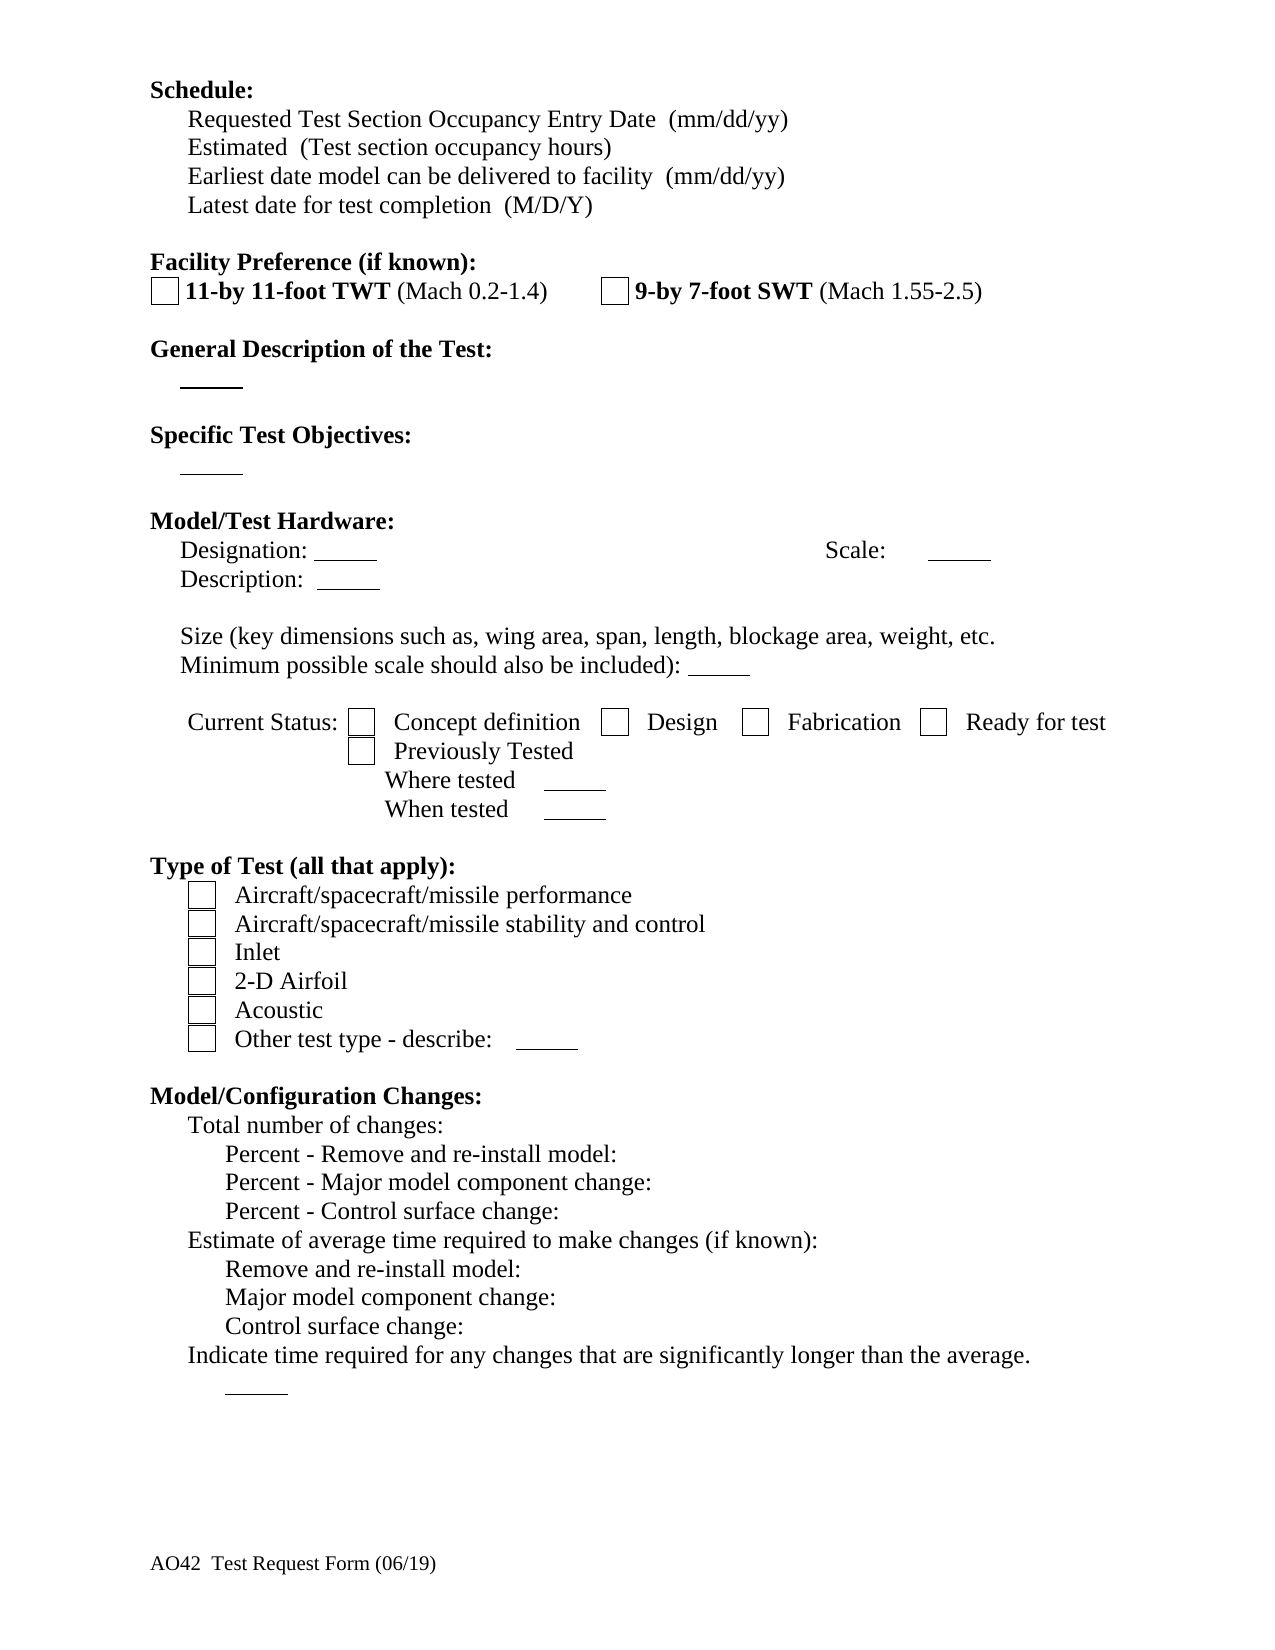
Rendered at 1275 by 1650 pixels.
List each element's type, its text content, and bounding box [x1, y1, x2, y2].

text Indicate time required for any changes that are significantly longer than the average. [187, 1340, 1125, 1369]
text Percent - Control surface change: [225, 1196, 1125, 1225]
text Aircraft/spacecraft/missile stability and control [187, 909, 1125, 937]
text 2-D Airfoil [187, 966, 1125, 995]
text Size (key dimensions such as, wing area, span, length, blockage area, weight, etc. [180, 621, 1125, 650]
text Acoustic [187, 995, 1125, 1024]
text Where tested [187, 765, 1125, 794]
text Specific Test Objectives: [150, 420, 1125, 449]
text Percent - Remove and re-install model: [225, 1139, 1125, 1167]
text Estimated (Test section occupancy hours) [187, 132, 1125, 161]
text Model/Configuration Changes: [150, 1081, 1125, 1110]
text Latest date for test completion (M/D/Y) [187, 190, 1125, 219]
text Type of Test (all that apply): [150, 851, 1125, 880]
text 11-by 11-foot TWT (Mach 0.2-1.4) 9-by 7-foot SWT (Mach 1.55-2.5) [150, 276, 1125, 305]
text Percent - Major model component change: [225, 1167, 1125, 1196]
text Facility Preference (if known): [150, 247, 1125, 276]
text Current Status: Concept definition Design Fabrication Ready for test [187, 707, 1125, 736]
text Inlet [187, 937, 1125, 966]
text Designation: Scale: [180, 535, 1125, 564]
text Earliest date model can be delivered to facility (mm/dd/yy) [187, 161, 1125, 190]
text Major model component change: [225, 1282, 1125, 1311]
text Control surface change: [225, 1311, 1125, 1340]
text Requested Test Section Occupancy Entry Date (mm/dd/yy) [187, 104, 1125, 132]
text Description: [180, 564, 1125, 592]
text Remove and re-install model: [225, 1254, 1125, 1282]
text Aircraft/spacecraft/missile performance [187, 880, 1125, 909]
text Estimate of average time required to make changes (if known): [187, 1225, 1125, 1254]
text Schedule: [150, 75, 1125, 104]
text Other test type - describe: [187, 1024, 1125, 1052]
text Minimum possible scale should also be included): [180, 650, 1125, 679]
text General Description of the Test: [150, 334, 1125, 362]
text Model/Test Hardware: [150, 506, 1125, 535]
text When tested [187, 794, 1125, 822]
text Previously Tested [187, 736, 1125, 765]
text Total number of changes: [187, 1110, 1125, 1139]
